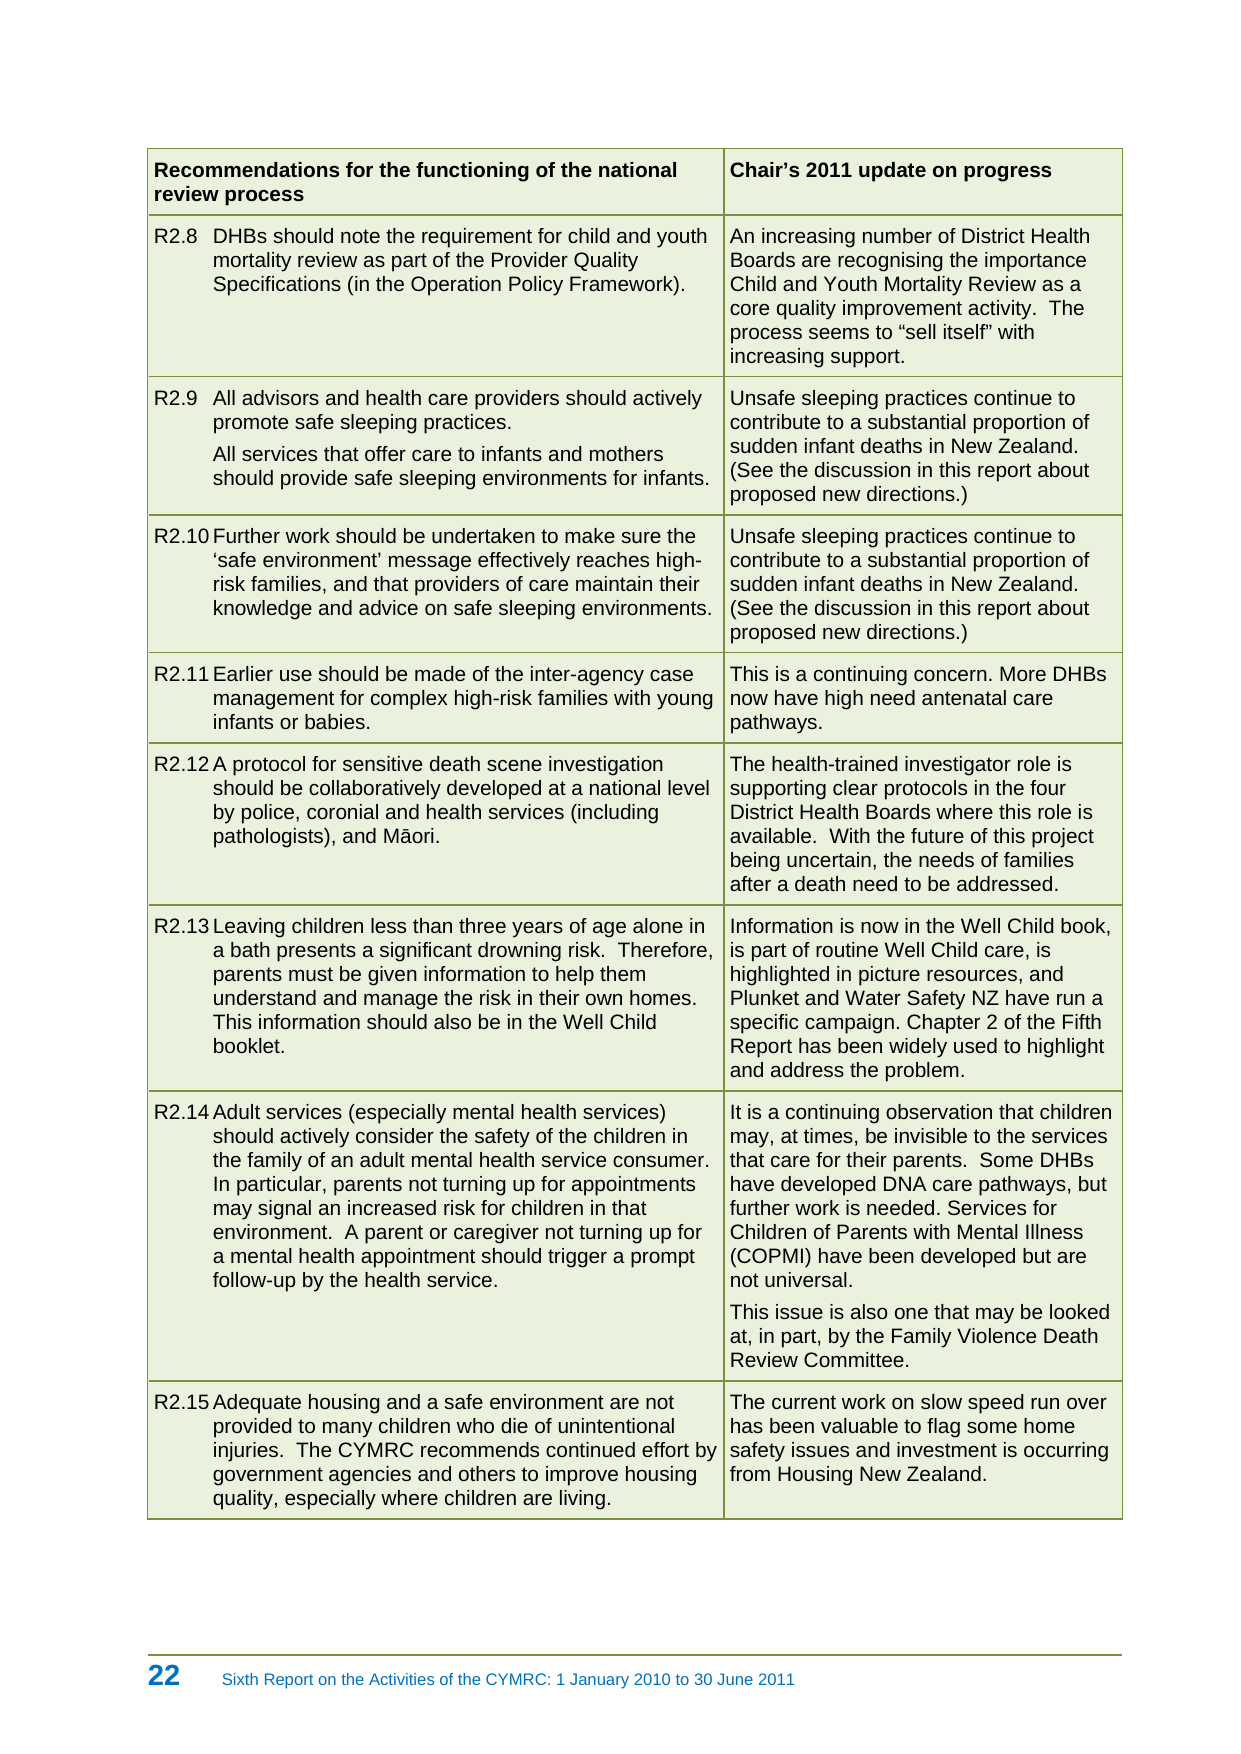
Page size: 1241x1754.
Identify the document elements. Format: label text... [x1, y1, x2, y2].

table_cell An increasing number of District Health Boards are recognising the importance Child and Youth Mortality Review as a core quality improvement activity. The process seems to “sell itself” with increasing support. [725, 216, 1122, 376]
table_cell The current work on slow speed run over has been valuable to flag some home safety issues and investment is occurring from Housing New Zealand. [725, 1382, 1122, 1518]
table_cell R2.12 A protocol for sensitive death scene investigation should be collaboratively developed at a national level by police, coronial and health services (including pathologists), and Māori. [148, 743, 723, 904]
table_cell R2.14 Adult services (especially mental health services) should actively consider the safety of the children in the family of an adult mental health service consumer. In particular, parents not turning up for appointments may signal an increased risk for children in that environment. A parent or caregiver not turning up for a mental health appointment should trigger a prompt follow-up by the health service. [148, 1091, 723, 1380]
table_cell R2.11 Earlier use should be made of the inter-agency case management for complex high-risk families with young infants or babies. [148, 653, 723, 742]
table_cell R2.8 DHBs should note the requirement for child and youth mortality review as part of the Provider Quality Specifications (in the Operation Policy Framework). [148, 215, 723, 376]
table_header Chair’s 2011 update on progress [725, 149, 1122, 214]
table_cell R2.9 All advisors and health care providers should actively promote safe sleeping practices. All services that offer care to infants and mothers should provide safe sleeping environments for infants. [148, 377, 723, 514]
table_cell Information is now in the Well Child book, is part of routine Well Child care, is highlighted in picture resources, and Plunket and Water Safety NZ have run a specific campaign. Chapter 2 of the Fifth Report has been widely used to highlight and address the problem. [725, 906, 1122, 1090]
table_header Recommendations for the functioning of the national review process [148, 149, 723, 214]
table_cell It is a continuing observation that children may, at times, be invisible to the services that care for their parents. Some DHBs have developed DNA care pathways, but further work is needed. Services for Children of Parents with Mental Illness (COPMI) have been developed but are not universal. This issue is also one that may be looked at, in part, by the Family Violence Death Review Committee. [725, 1092, 1122, 1380]
table_cell R2.13 Leaving children less than three years of age alone in a bath presents a significant drowning risk. Therefore, parents must be given information to help them understand and manage the risk in their own homes. This information should also be in the Well Child booklet. [148, 905, 723, 1090]
table_cell The health-trained investigator role is supporting clear protocols in the four District Health Boards where this role is available. With the future of this project being uncertain, the needs of families after a death need to be addressed. [725, 744, 1122, 904]
table_cell R2.10 Further work should be undertaken to make sure the ‘safe environment’ message effectively reaches high-risk families, and that providers of care maintain their knowledge and advice on safe sleeping environments. [148, 515, 723, 652]
table_cell Unsafe sleeping practices continue to contribute to a substantial proportion of sudden infant deaths in New Zealand. (See the discussion in this report about proposed new directions.) [725, 516, 1122, 652]
table_cell Unsafe sleeping practices continue to contribute to a substantial proportion of sudden infant deaths in New Zealand. (See the discussion in this report about proposed new directions.) [725, 377, 1122, 514]
table_cell This is a continuing concern. More DHBs now have high need antenatal care pathways. [725, 653, 1122, 742]
table_cell R2.15 Adequate housing and a safe environment are not provided to many children who die of unintentional injuries. The CYMRC recommends continued effort by government agencies and others to improve housing quality, especially where children are living. [148, 1381, 723, 1518]
